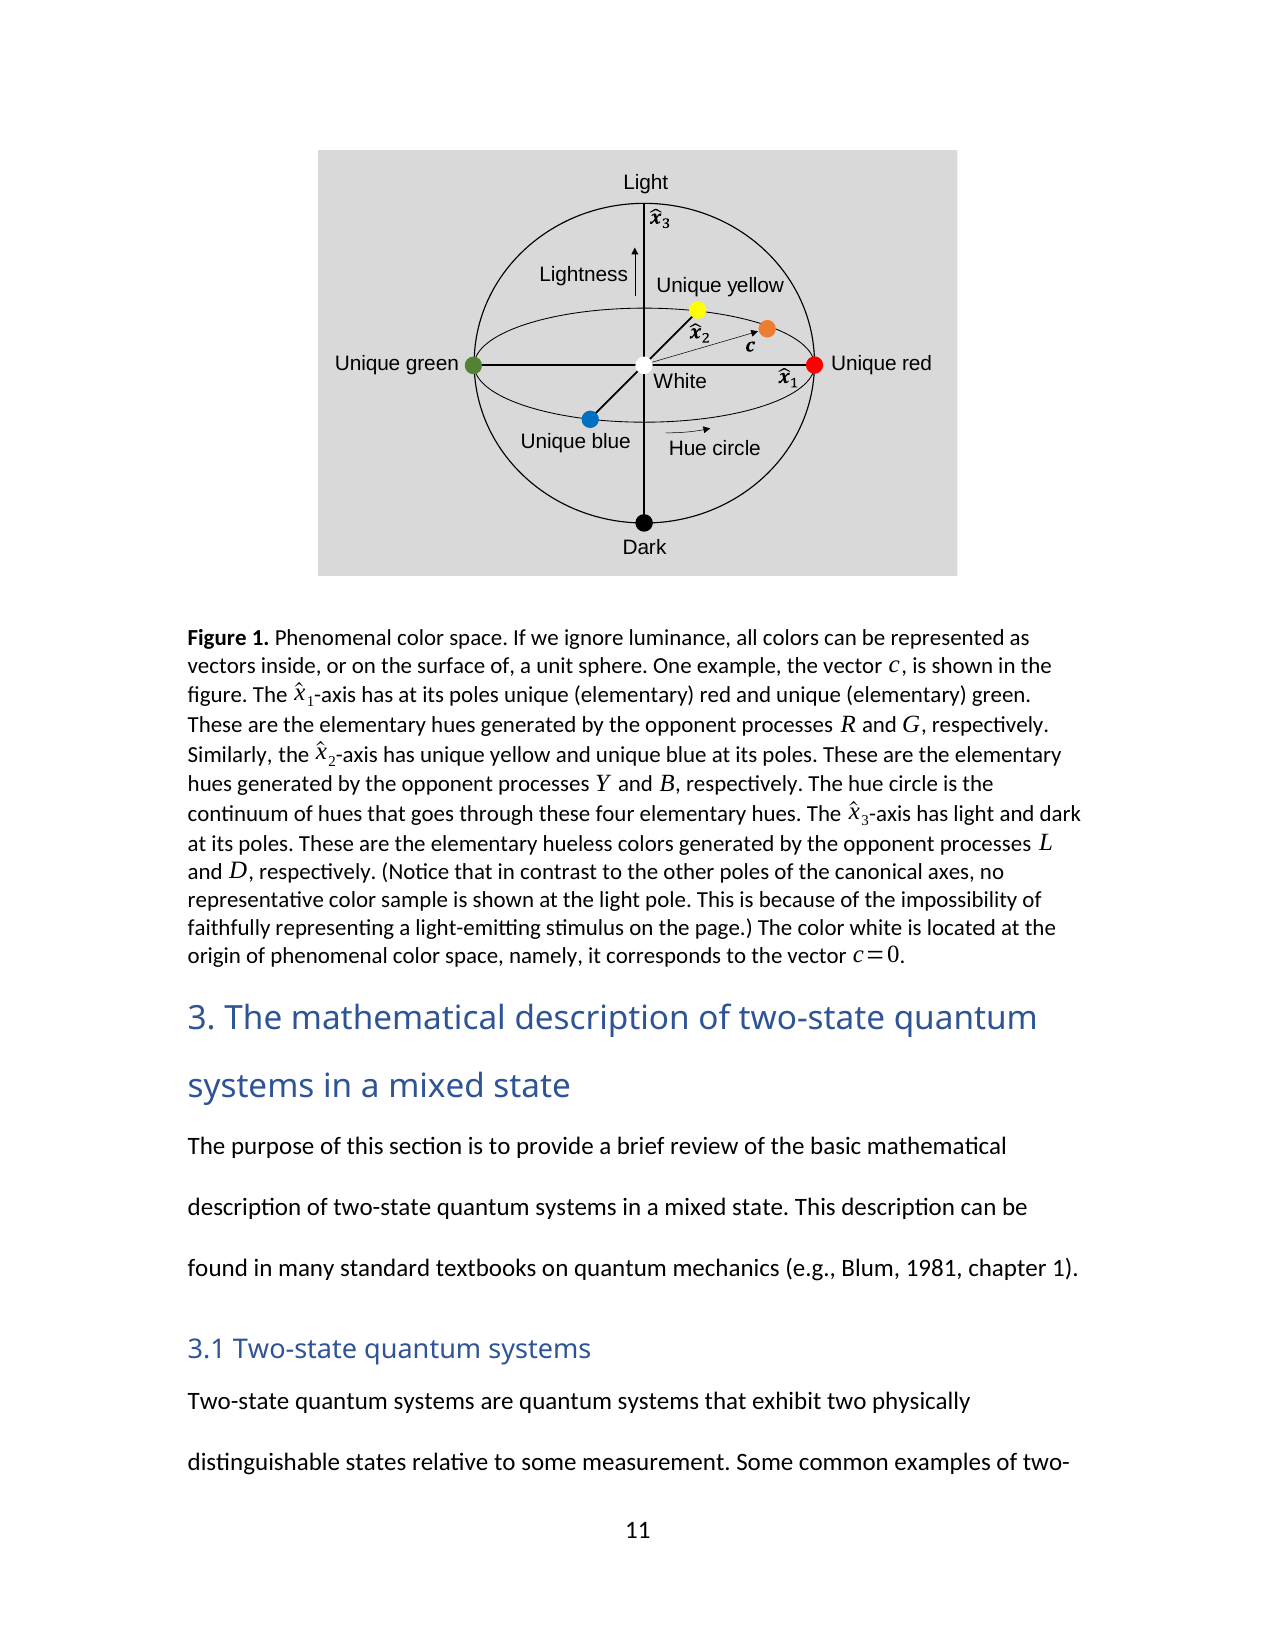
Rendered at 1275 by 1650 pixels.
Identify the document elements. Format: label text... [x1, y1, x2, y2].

subtitle 3.1 Two-state quantum systems [187, 1330, 1087, 1367]
subtitle 3. The mathematical description of two-state quantum systems in a mixed state [187, 994, 1087, 1107]
text Figure 1. Phenomenal color space. If we ignore luminance, all colors can be represented as vectors inside, or on the surface of, a unit sphere. One example, the vector , is shown in the figure. The -axis has at its poles unique (elementary) red and unique (elementary) green. These are the elementary hues generated by the opponent processes and , respectively. Similarly, the -axis has unique yellow and unique blue at its poles. These are the elementary hues generated by the opponent processes and , respectively. The hue circle is the continuum of hues that goes through these four elementary hues. The -axis has light and dark at its poles. These are the elementary hueless colors generated by the opponent processes and , respectively. (Notice that in contrast to the other poles of the canonical axes, no representative color sample is shown at the light pole. This is because of the impossibility of faithfully representing a light-emitting stimulus on the page.) The color white is located at the origin of phenomenal color space, namely, it corresponds to the vector . [187, 623, 1087, 969]
text The purpose of this section is to provide a brief review of the basic mathematical description of two-state quantum systems in a mixed state. This description can be found in many standard textbooks on quantum mechanics (e.g., Blum, 1981, chapter 1). [187, 1130, 1087, 1283]
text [187, 1385, 1087, 1477]
